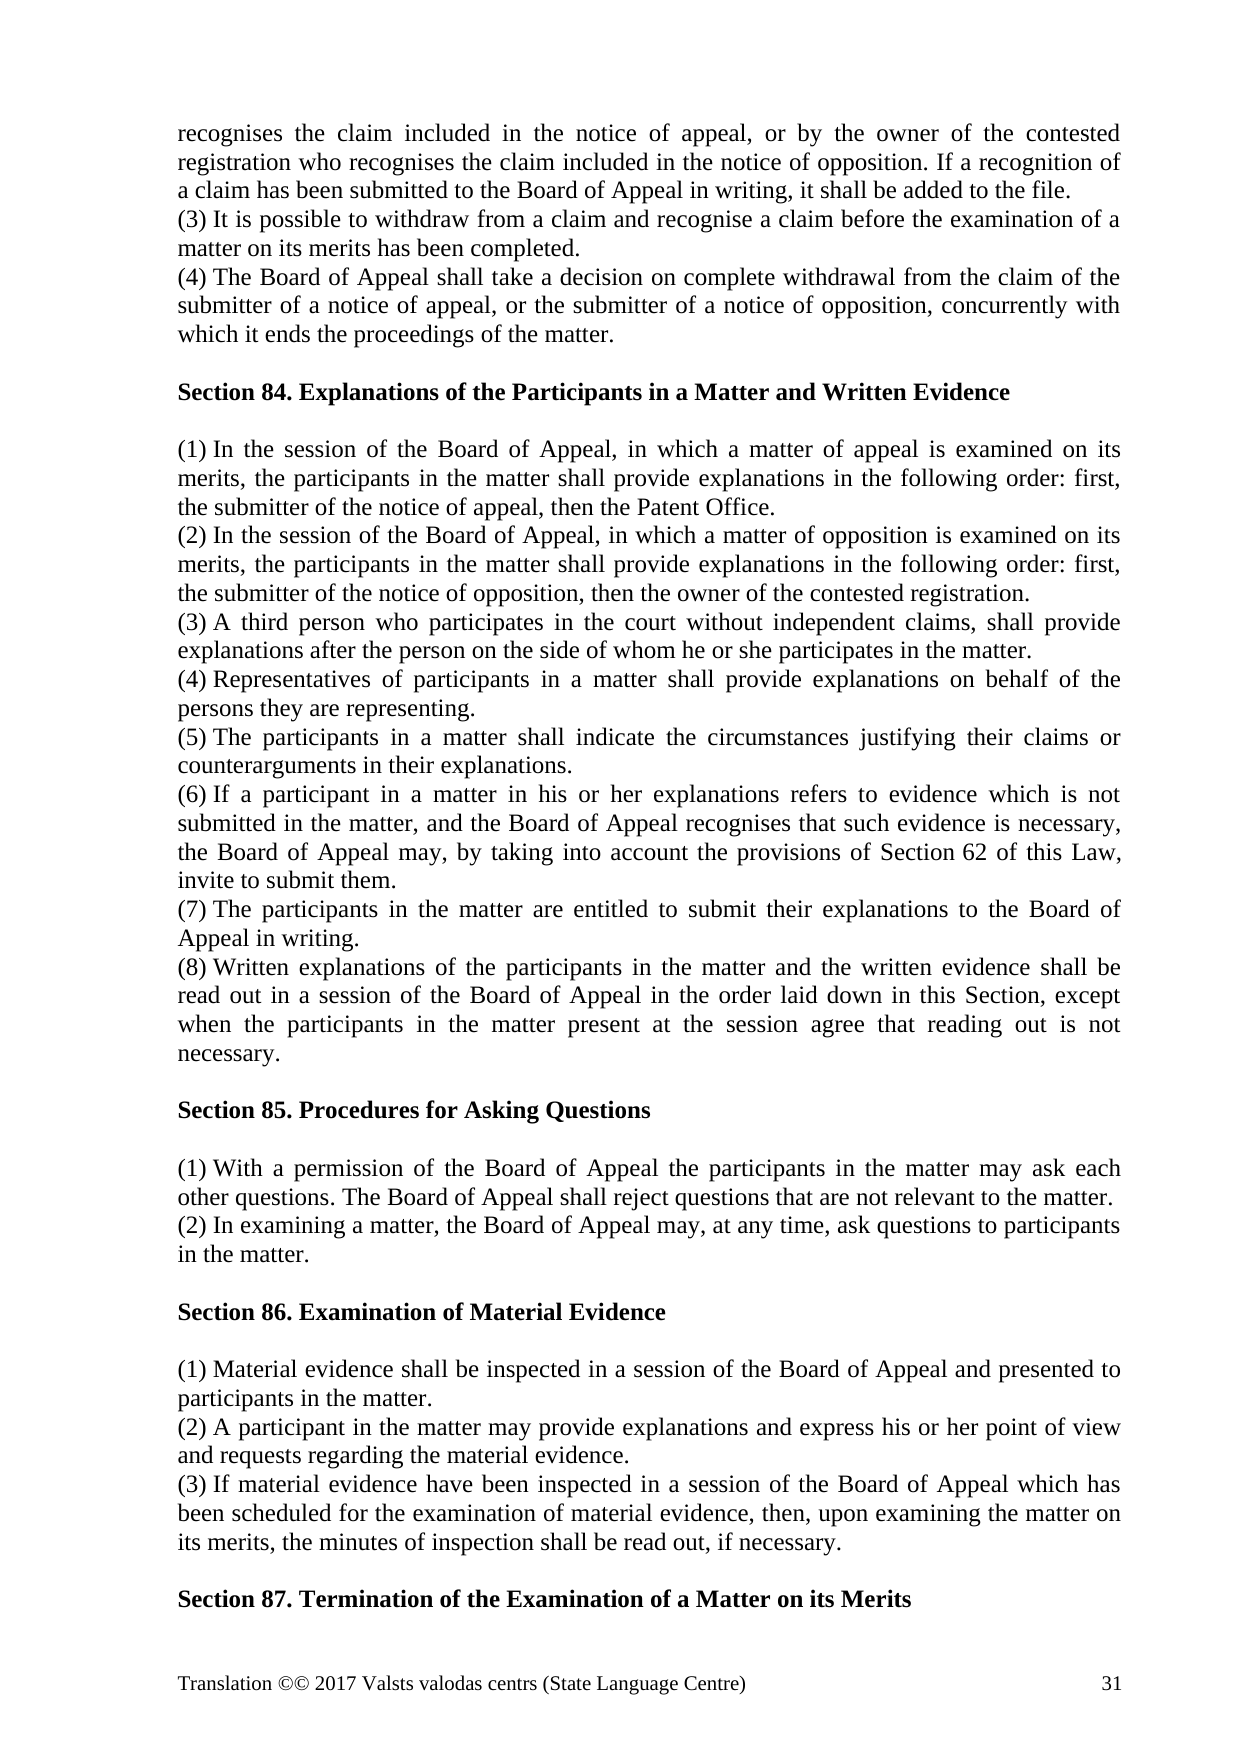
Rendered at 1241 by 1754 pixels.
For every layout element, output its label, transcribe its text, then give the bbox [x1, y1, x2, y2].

text Section 86. Examination of Material Evidence [177, 1297, 1122, 1326]
text (1) Material evidence shall be inspected in a session of the Board of Appeal and presented to participants in the matter. [177, 1354, 1122, 1412]
text Section 84. Explanations of the Participants in a Matter and Written Evidence [177, 377, 1122, 406]
text (3) If material evidence have been inspected in a session of the Board of Appeal which has been scheduled for the examination of material evidence, then, upon examining the matter on its merits, the minutes of inspection shall be read out, if necessary. [177, 1469, 1122, 1556]
text (4) The Board of Appeal shall take a decision on complete withdrawal from the claim of the submitter of a notice of appeal, or the submitter of a notice of opposition, concurrently with which it ends the proceedings of the matter. [177, 262, 1122, 348]
text (2) A participant in the matter may provide explanations and express his or her point of view and requests regarding the material evidence. [177, 1412, 1122, 1469]
text Section 87. Termination of the Examination of a Matter on its Merits [177, 1584, 1122, 1613]
text (2) In the session of the Board of Appeal, in which a matter of opposition is examined on its merits, the participants in the matter shall provide explanations in the following order: first, the submitter of the notice of opposition, then the owner of the contested registration. [177, 521, 1122, 607]
text (1) In the session of the Board of Appeal, in which a matter of appeal is examined on its merits, the participants in the matter shall provide explanations in the following order: first, the submitter of the notice of appeal, then the Patent Office. [177, 434, 1122, 521]
text (8) Written explanations of the participants in the matter and the written evidence shall be read out in a session of the Board of Appeal in the order laid down in this Section, except when the participants in the matter present at the session agree that reading out is not necessary. [177, 952, 1122, 1067]
text (3) A third person who participates in the court without independent claims, shall provide explanations after the person on the side of whom he or she participates in the matter. [177, 607, 1122, 664]
text (5) The participants in a matter shall indicate the circumstances justifying their claims or counterarguments in their explanations. [177, 722, 1122, 779]
text (7) The participants in the matter are entitled to submit their explanations to the Board of Appeal in writing. [177, 894, 1122, 952]
text (6) If a participant in a matter in his or her explanations refers to evidence which is not submitted in the matter, and the Board of Appeal recognises that such evidence is necessary, the Board of Appeal may, by taking into account the provisions of Section 62 of this Law, invite to submit them. [177, 779, 1122, 894]
text (4) Representatives of participants in a matter shall provide explanations on behalf of the persons they are representing. [177, 664, 1122, 722]
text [177, 118, 1122, 204]
text Section 85. Procedures for Asking Questions [177, 1096, 1122, 1124]
text (1) With a permission of the Board of Appeal the participants in the matter may ask each other questions. The Board of Appeal shall reject questions that are not relevant to the matter. [177, 1153, 1122, 1211]
text (3) It is possible to withdraw from a claim and recognise a claim before the examination of a matter on its merits has been completed. [177, 204, 1122, 262]
text (2) In examining a matter, the Board of Appeal may, at any time, ask questions to participants in the matter. [177, 1211, 1122, 1268]
